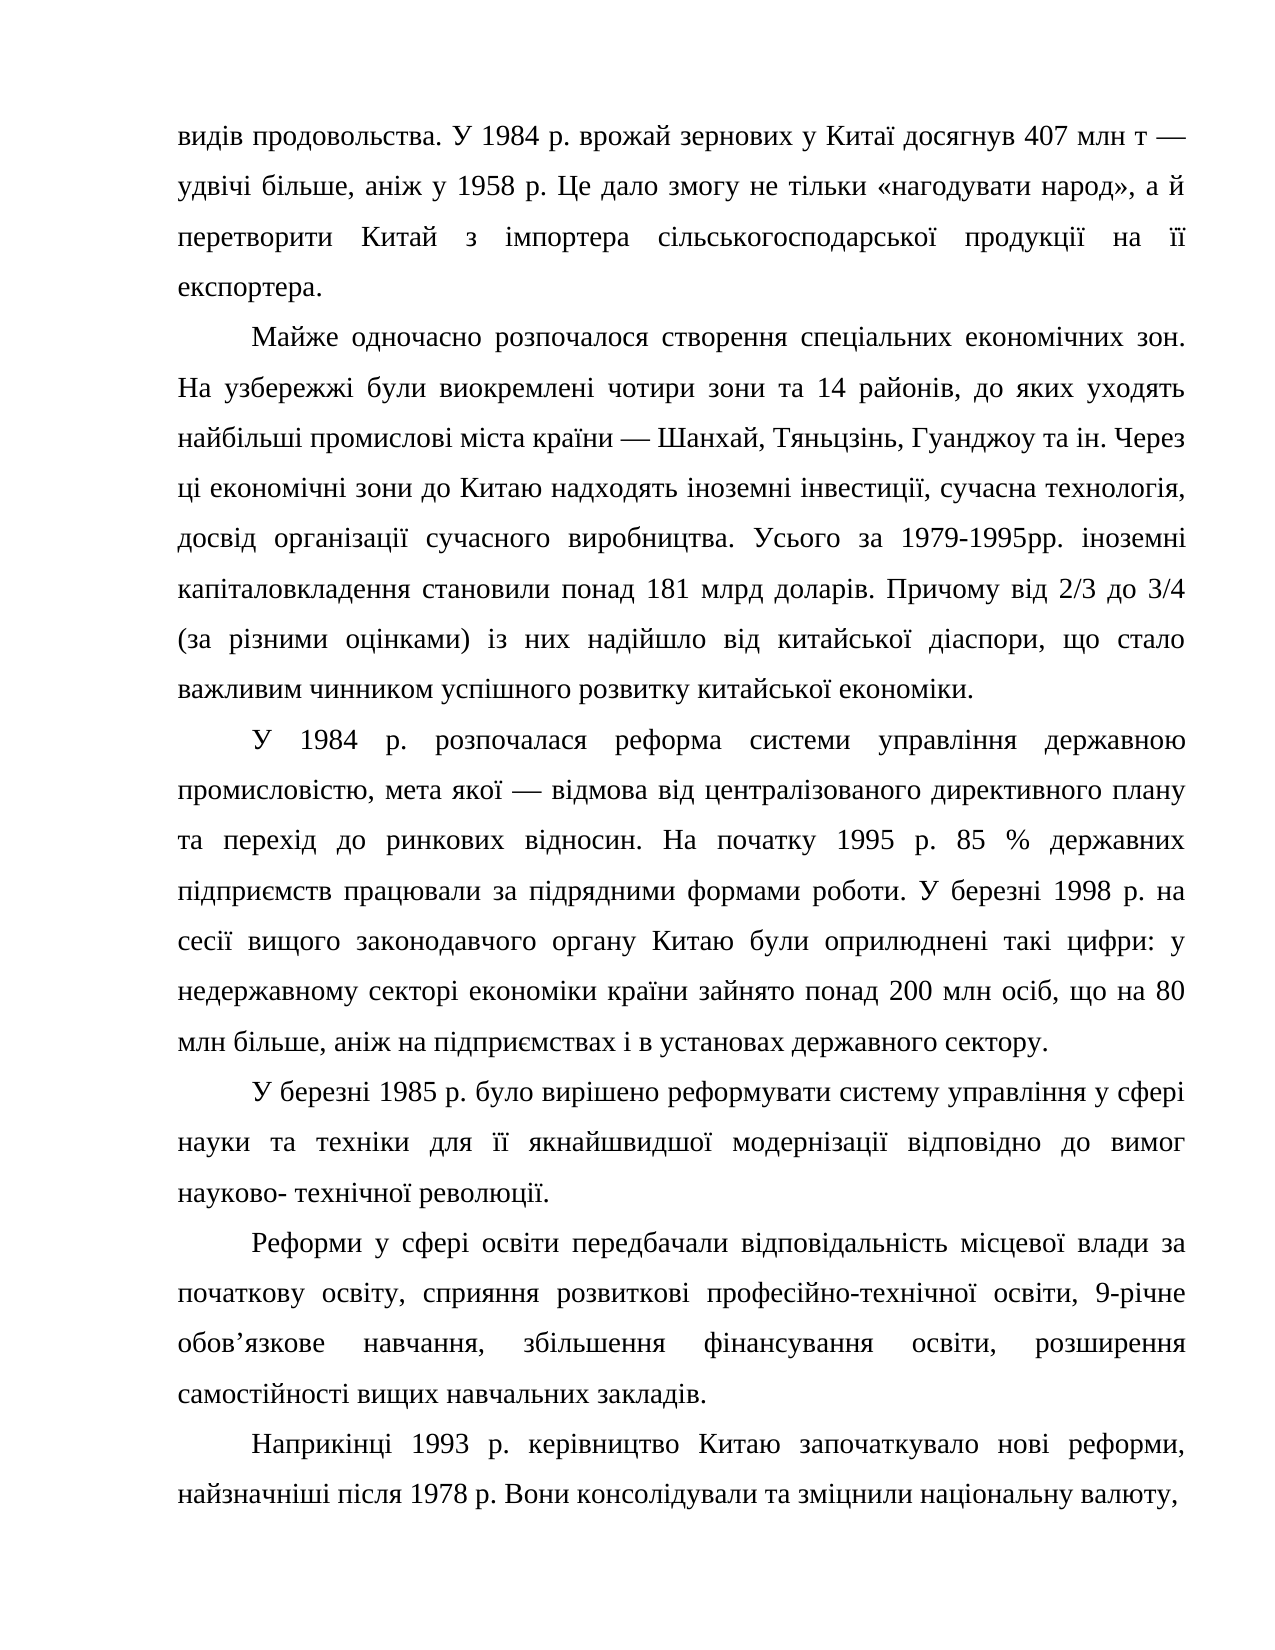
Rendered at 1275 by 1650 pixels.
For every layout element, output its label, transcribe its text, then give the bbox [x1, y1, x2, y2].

text Наприкінці 1993 р. керівництво Китаю започаткувало нові реформи, найзначніші після 1978 р. Вони консолідували та зміцнили національну валюту, [177, 1426, 1186, 1510]
text Майже одночасно розпочалося створення спеціальних економічних зон. На узбережжі були виокремлені чотири зони та 14 районів, до яких уходять найбільші промислові міста країни — Шанхай, Тяньцзінь, Гуанджоу та ін. Через ці економічні зони до Китаю надходять іноземні інвестиції, сучасна технологія, досвід організації сучасного виробництва. Усього за 1979-1995pp. іноземні капіталовкладення становили понад 181 млрд доларів. Причому від 2/3 до 3/4 (за різними оцінками) із них надійшло від китайської діаспори, що стало важливим чинником успішного розвитку китайської економіки. [177, 319, 1186, 705]
text Реформи у сфері освіти передбачали відповідальність місцевої влади за початкову освіту, сприяння розвиткові професійно-технічної освіти, 9-річне обов’язкове навчання, збільшення фінансування освіти, розширення самостійності вищих навчальних закладів. [177, 1225, 1186, 1409]
text У 1984 р. розпочалася реформа системи управління державною промисловістю, мета якої — відмова від централізованого директивного плану та перехід до ринкових відносин. На початку 1995 р. 85 % державних підприємств працювали за підрядними формами роботи. У березні 1998 р. на сесії вищого законодавчого органу Китаю були оприлюднені такі цифри: у недержавному секторі економіки країни зайнято понад 200 млн осіб, що на 80 млн більше, аніж на підприємствах і в установах державного сектору. [177, 722, 1186, 1057]
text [177, 118, 1186, 303]
text У березні 1985 р. було вирішено реформувати систему управління у сфері науки та техніки для її якнайшвидшої модернізації відповідно до вимог науково- технічної революції. [177, 1074, 1186, 1208]
